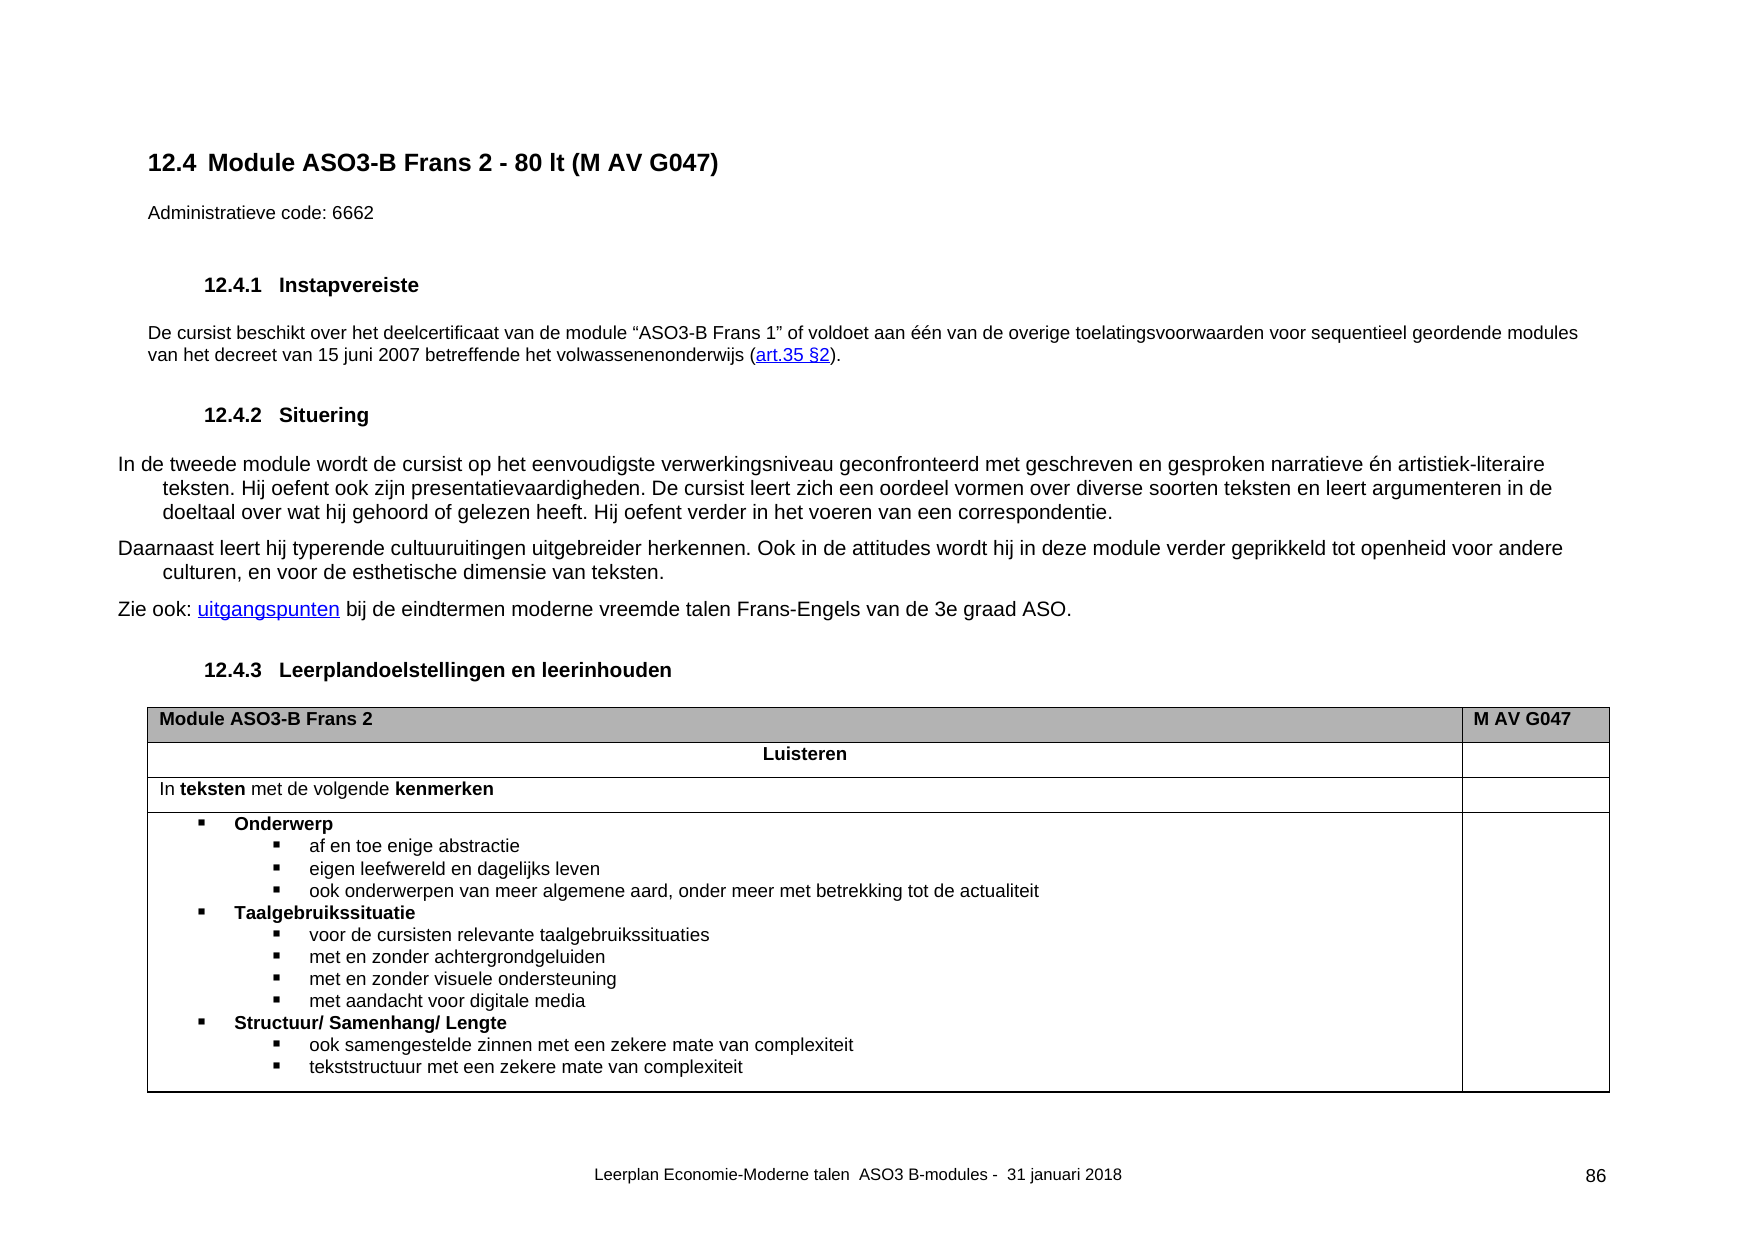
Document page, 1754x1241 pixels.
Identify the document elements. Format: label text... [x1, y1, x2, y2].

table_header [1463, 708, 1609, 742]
text In de tweede module wordt de cursist op het eenvoudigste verwerkingsniveau geconfronteerd met geschreven en gesproken narratieve én artistiek-literaire teksten. Hij oefent ook zijn presentatievaardigheden. De cursist leert zich een oordeel vormen over diverse soorten teksten en leert argumenteren in de doeltaal over wat hij gehoord of gelezen heeft. Hij oefent verder in het voeren van een correspondentie. [118, 452, 1606, 523]
text Zie ook: uitgangspunten bij de eindtermen moderne vreemde talen Frans-Engels van de 3e graad ASO. [118, 596, 1606, 620]
text Administratieve code: 6662 [148, 201, 1606, 223]
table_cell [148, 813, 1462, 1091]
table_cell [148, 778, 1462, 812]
subtitle Leerplandoelstellingen en leerinhouden [204, 658, 1606, 682]
text Daarnaast leert hij typerende cultuuruitingen uitgebreider herkennen. Ook in de attitudes wordt hij in deze module verder geprikkeld tot openheid voor andere culturen, en voor de esthetische dimensie van teksten. [118, 536, 1606, 584]
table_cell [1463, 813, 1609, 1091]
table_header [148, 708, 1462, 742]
subtitle Module ASO3-B Frans 2 - 80 lt (M AV G047) [148, 148, 1606, 176]
subtitle Instapvereiste [204, 273, 1606, 297]
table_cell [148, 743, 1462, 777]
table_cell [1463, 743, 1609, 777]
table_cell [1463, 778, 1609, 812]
subtitle Situering [204, 403, 1606, 427]
text De cursist beschikt over het deelcertificaat van de module “ASO3-B Frans 1” of voldoet aan één van de overige toelatingsvoorwaarden voor sequentieel geordende modules van het decreet van 15 juni 2007 betreffende het volwassenenonderwijs (art.35 §2). [148, 322, 1606, 365]
